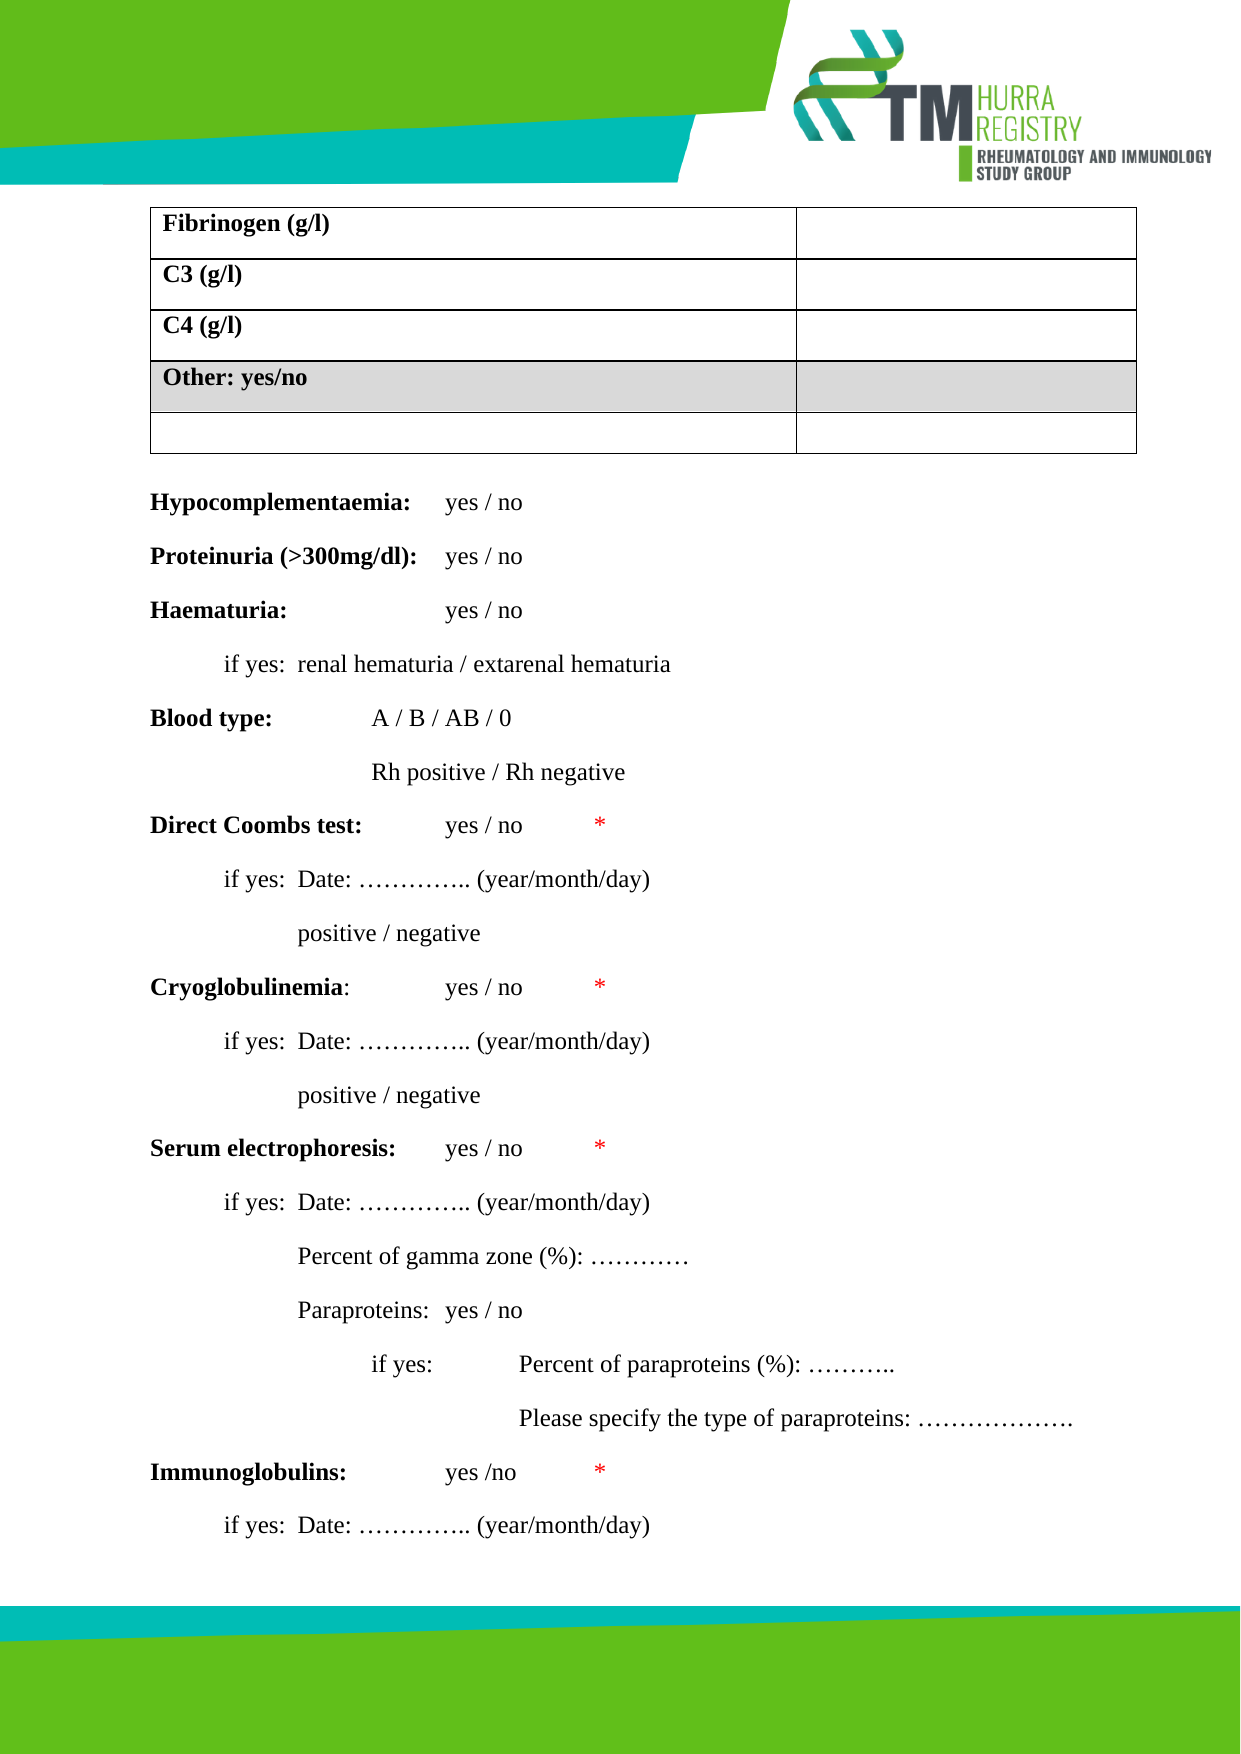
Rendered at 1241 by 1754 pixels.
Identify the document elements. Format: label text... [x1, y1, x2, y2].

text Hypocomplementaemia: yes / no [150, 487, 1090, 516]
table_cell [151, 413, 796, 453]
text Immunoglobulins: yes /no * [150, 1457, 1090, 1485]
text Paraproteins: yes / no [224, 1295, 1090, 1324]
text Percent of gamma zone (%): ………… [224, 1241, 1090, 1270]
text if yes: renal hematuria / extarenal hematuria [150, 649, 1090, 678]
table_cell Fibrinogen (g/l) [151, 208, 796, 258]
text if yes: Date: ………….. (year/month/day) [150, 1511, 1090, 1539]
text Rh positive / Rh negative [297, 757, 1090, 785]
table_cell [797, 311, 1136, 360]
text positive / negative [224, 918, 1090, 947]
text Please specify the type of paraproteins: ………………. [224, 1403, 1090, 1432]
table_cell C3 (g/l) [151, 260, 796, 309]
text positive / negative [224, 1080, 1090, 1108]
table_cell Other: yes/no [151, 362, 796, 411]
table_cell [797, 362, 1136, 411]
picture [0, 0, 1212, 185]
text if yes: Date: ………….. (year/month/day) [150, 1026, 1090, 1054]
table_cell [797, 208, 1136, 258]
text Haematuria: yes / no [150, 595, 1090, 624]
table_cell [797, 413, 1136, 453]
text if yes: Date: ………….. (year/month/day) [150, 864, 1090, 893]
text Cryoglobulinemia: yes / no * [150, 972, 1090, 1001]
text Direct Coombs test: yes / no * [150, 810, 1090, 839]
text if yes: Percent of paraproteins (%): ……….. [224, 1349, 1090, 1378]
text Proteinuria (>300mg/dl): yes / no [150, 541, 1090, 570]
text Blood type: A / B / AB / 0 [150, 703, 1090, 731]
picture [0, 1606, 1241, 1754]
table_cell [797, 260, 1136, 309]
text if yes: Date: ………….. (year/month/day) [150, 1187, 1090, 1216]
table_cell C4 (g/l) [151, 311, 796, 360]
text Serum electrophoresis: yes / no * [150, 1133, 1090, 1162]
